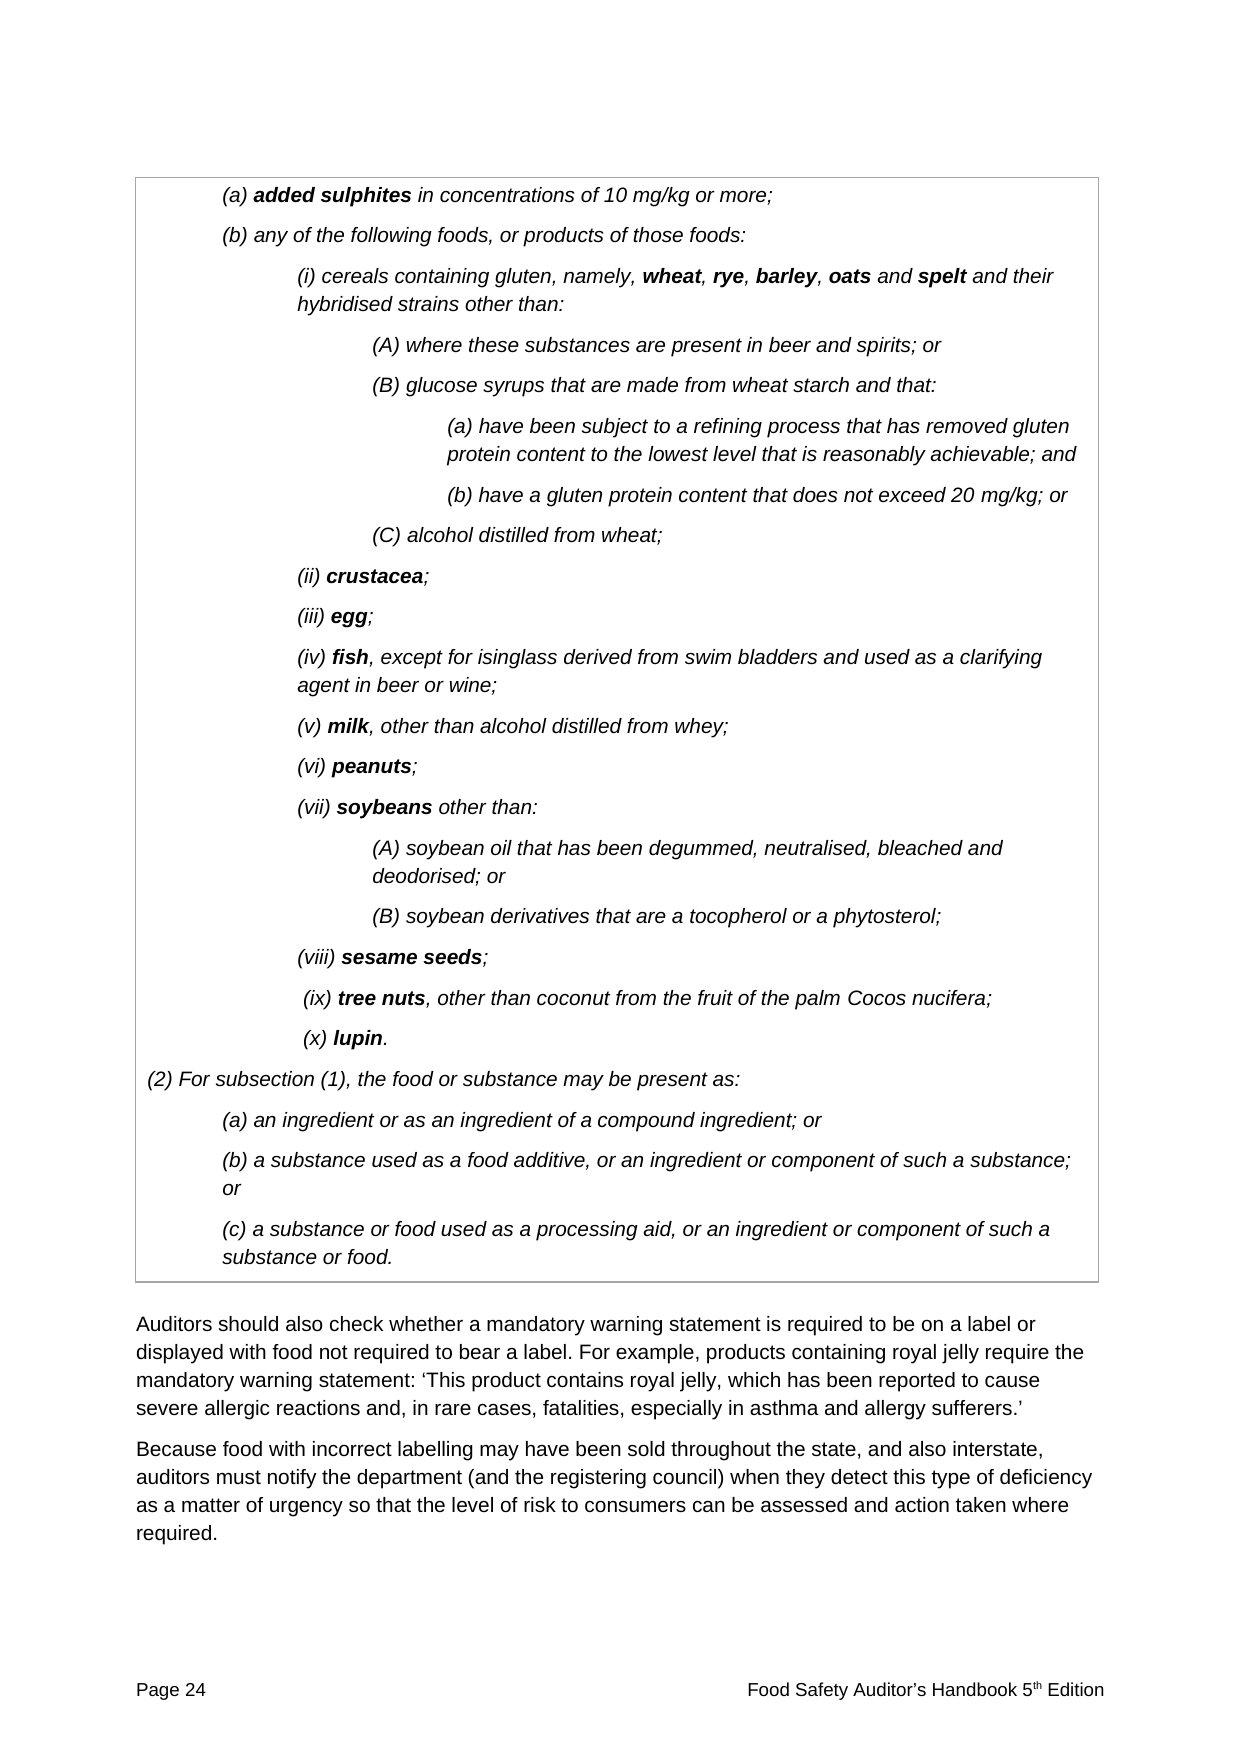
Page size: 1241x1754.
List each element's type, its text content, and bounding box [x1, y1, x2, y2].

text Auditors should also check whether a mandatory warning statement is required to be on a label or displayed with food not required to bear a label. For example, products containing royal jelly require the mandatory warning statement: ‘This product contains royal jelly, which has been reported to cause severe allergic reactions and, in rare cases, fatalities, especially in asthma and allergy sufferers.’ [136, 1307, 1104, 1420]
text Because food with incorrect labelling may have been sold throughout the state, and also interstate, auditors must notify the department (and the registering council) when they detect this type of deficiency as a matter of urgency so that the level of risk to consumers can be assessed and action taken where required. [136, 1432, 1104, 1545]
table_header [136, 178, 1098, 1281]
